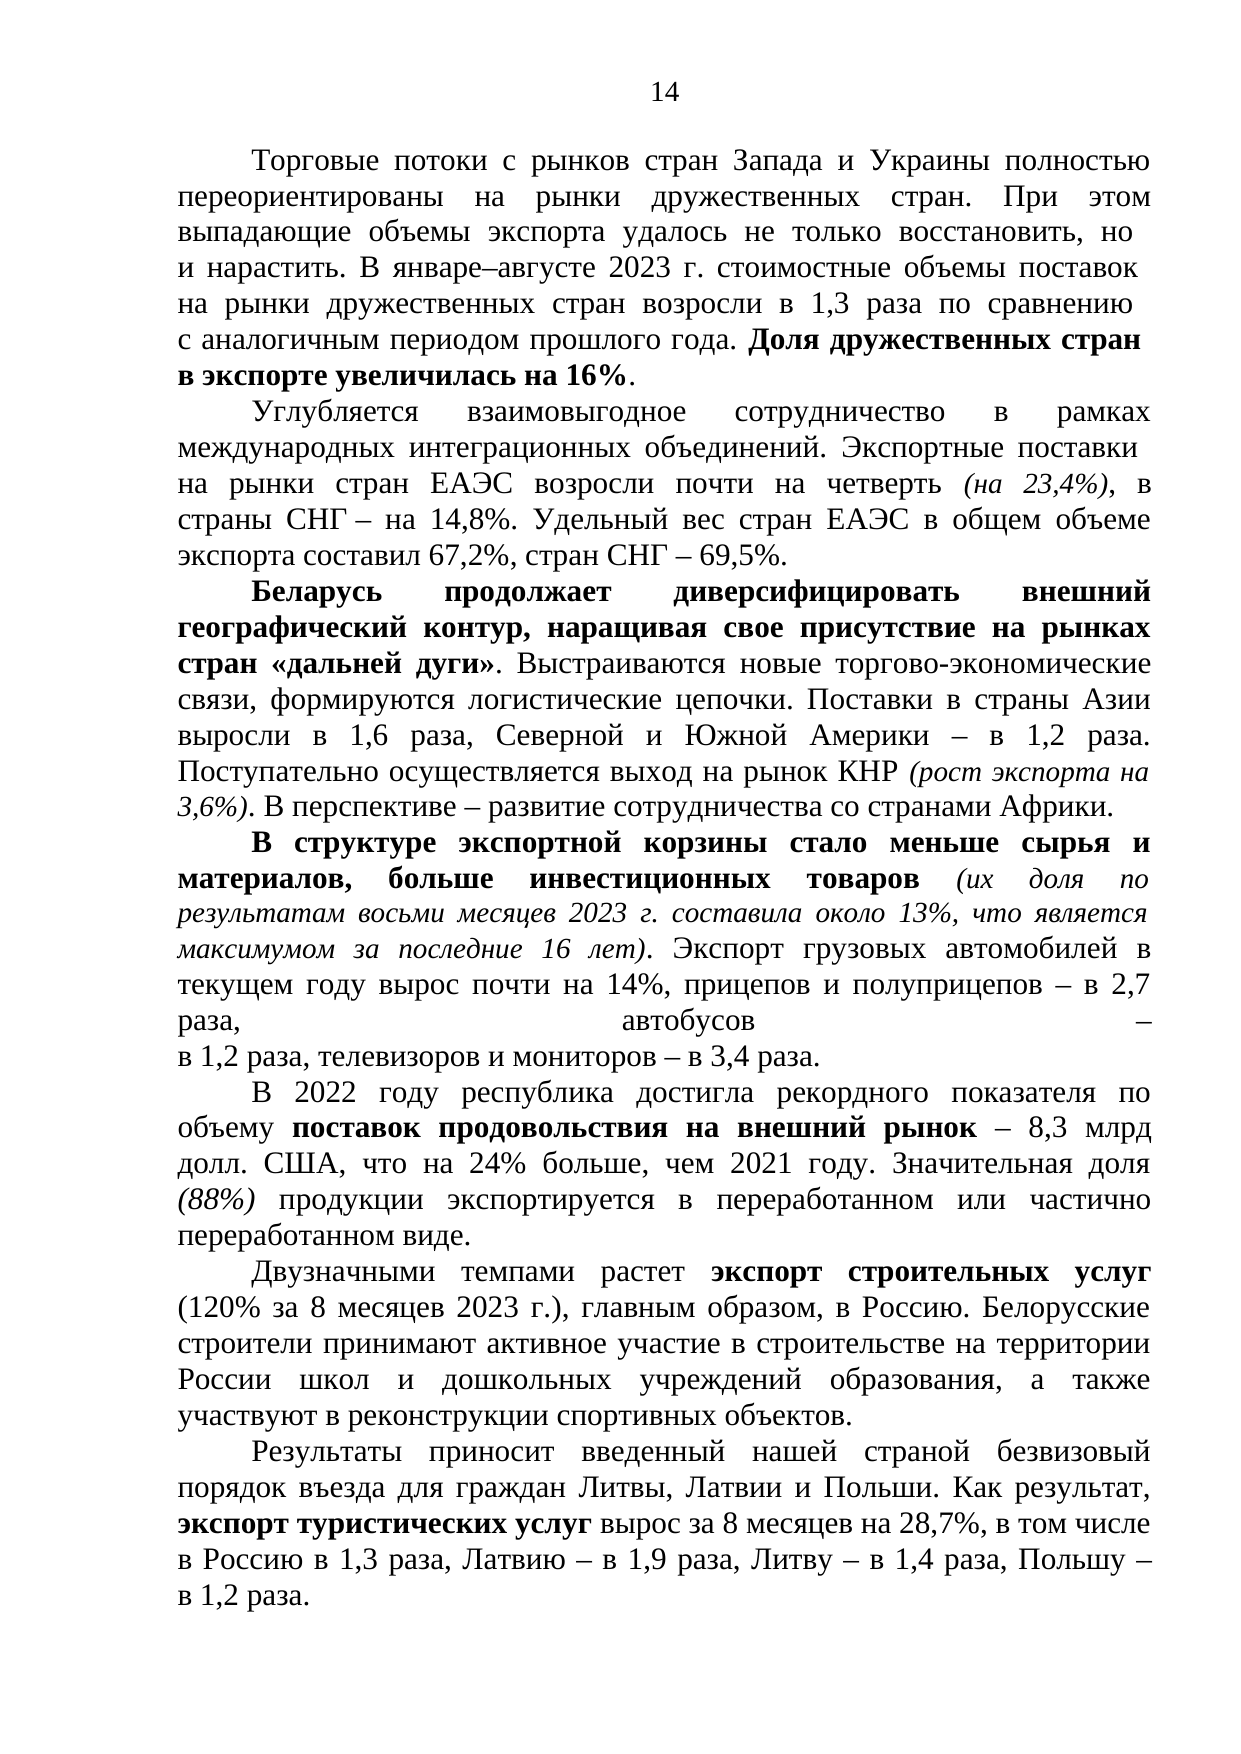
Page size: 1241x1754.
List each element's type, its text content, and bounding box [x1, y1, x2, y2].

text Беларусь продолжает диверсифицировать внешний географический контур, наращивая свое присутствие на рынках стран «дальней дуги». Выстраиваются новые торгово-экономические связи, формируются логистические цепочки. Поставки в страны Азии выросли в 1,6 раза, Северной и Южной Америки – в 1,2 раза. Поступательно осуществляется выход на рынок КНР (рост экспорта на 3,6%). В перспективе – развитие сотрудничества со странами Африки. [177, 572, 1152, 824]
text Торговые потоки с рынков стран Запада и Украины полностью переориентированы на рынки дружественных стран. При этом выпадающие объемы экспорта удалось не только восстановить, но и нарастить. В январе–августе 2023 г. стоимостные объемы поставок на рынки дружественных стран возросли в 1,3 раза по сравнению с аналогичным периодом прошлого года. Доля дружественных стран в экспорте увеличилась на 16%. [177, 141, 1152, 392]
text В структуре экспортной корзины стало меньше сырья и материалов, больше инвестиционных товаров (их доля по результатам восьми месяцев 2023 г. составила около 13%, что является максимумом за последние 16 лет). Экспорт грузовых автомобилей в текущем году вырос почти на 14%, прицепов и полуприцепов – в 2,7 раза, автобусов – в 1,2 раза, телевизоров и мониторов – в 3,4 раза. [177, 824, 1152, 1073]
text В 2022 году республика достигла рекордного показателя по объему поставок продовольствия на внешний рынок – 8,3 млрд долл. США, что на 24% больше, чем 2021 году. Значительная доля (88%) продукции экспортируется в переработанном или частично переработанном виде. [177, 1073, 1152, 1252]
text Результаты приносит введенный нашей страной безвизовый порядок въезда для граждан Литвы, Латвии и Польши. Как результат, экспорт туристических услуг вырос за 8 месяцев на 28,7%, в том числе в Россию в 1,3 раза, Латвию – в 1,9 раза, Литву – в 1,4 раза, Польшу – в 1,2 раза. [177, 1432, 1152, 1612]
text Углубляется взаимовыгодное сотрудничество в рамках международных интеграционных объединений. Экспортные поставки на рынки стран ЕАЭС возросли почти на четверть (на 23,4%), в страны СНГ – на 14,8%. Удельный вес стран ЕАЭС в общем объеме экспорта составил 67,2%, стран СНГ – 69,5%. [177, 392, 1152, 572]
text Двузначными темпами растет экспорт строительных услуг (120% за 8 месяцев 2023 г.), главным образом, в Россию. Белорусские строители принимают активное участие в строительстве на территории России школ и дошкольных учреждений образования, а также участвуют в реконструкции спортивных объектов. [177, 1252, 1152, 1432]
